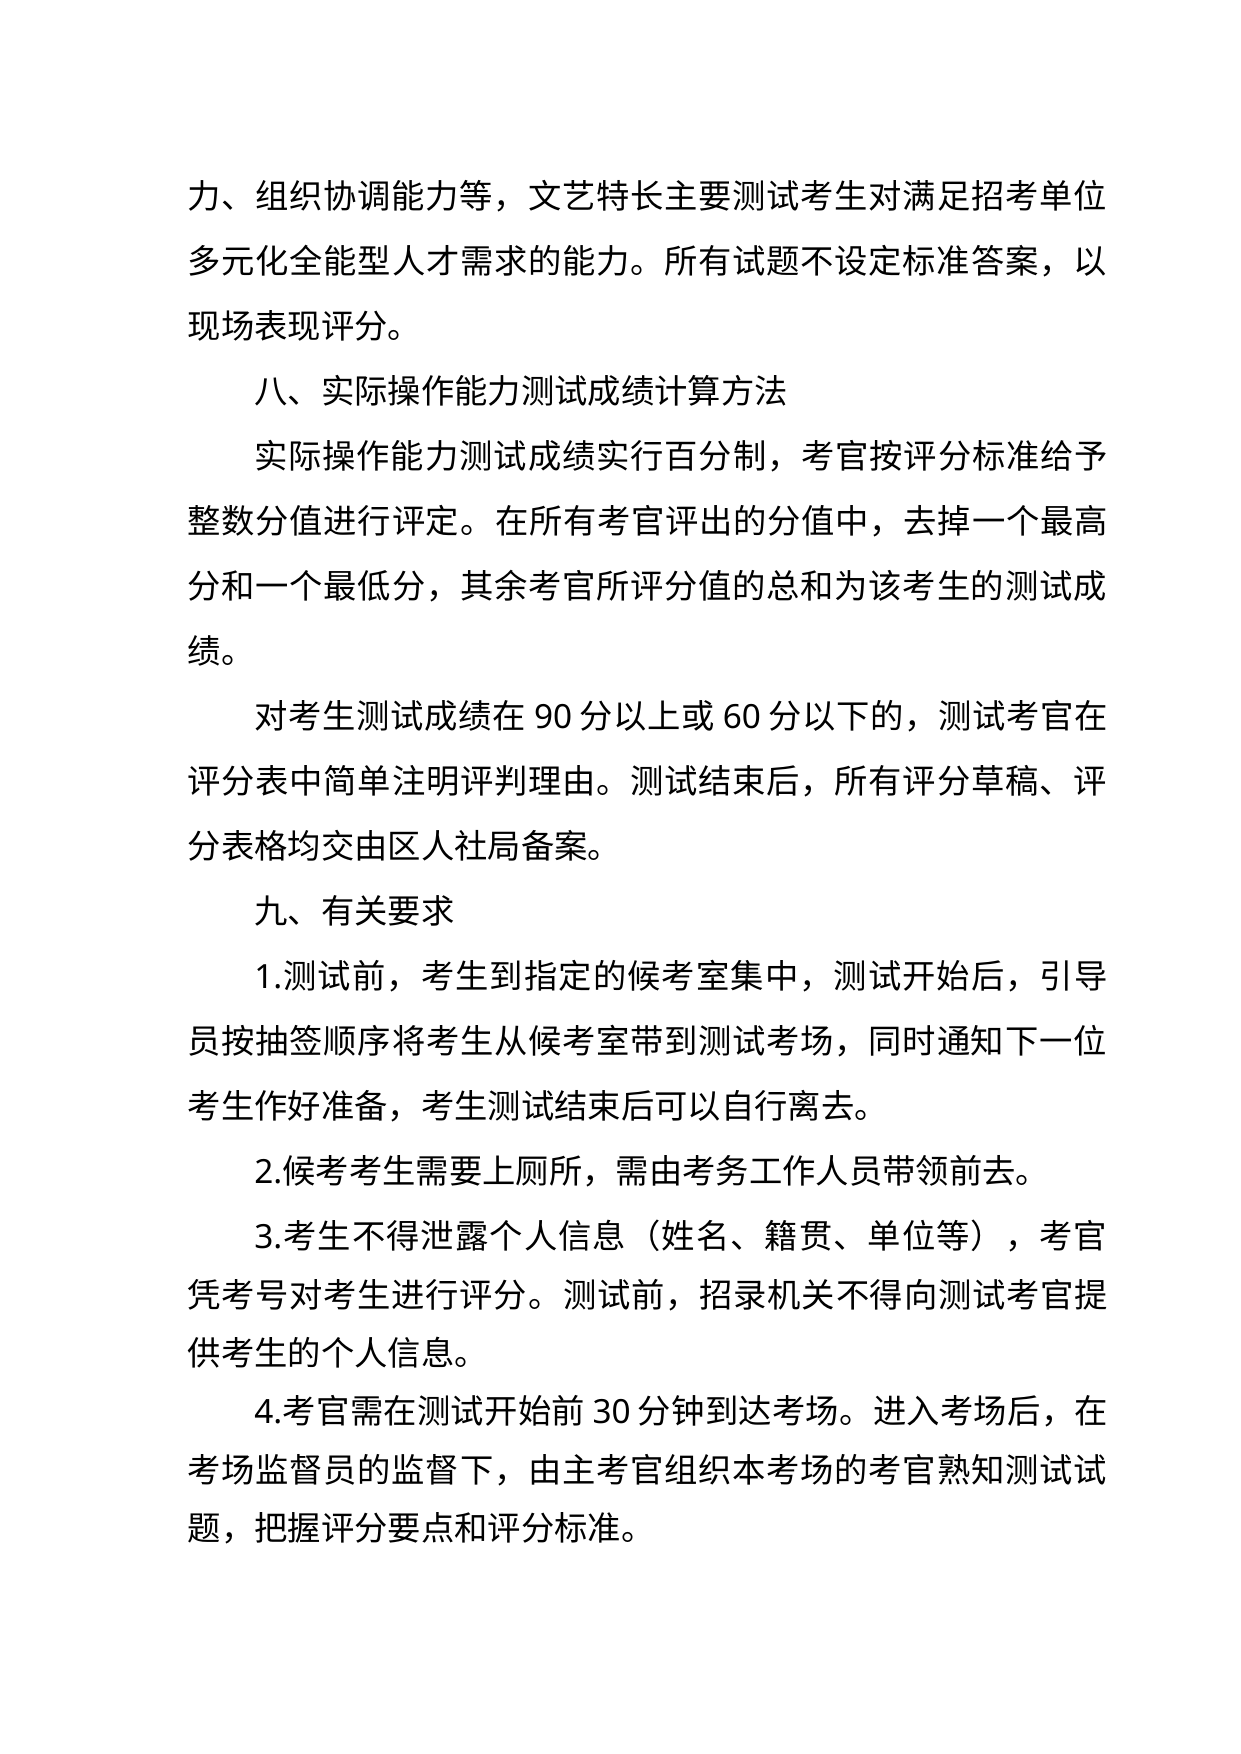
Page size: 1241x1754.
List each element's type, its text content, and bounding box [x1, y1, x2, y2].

text 3.考生不得泄露个人信息（姓名、籍贯、单位等），考官凭考号对考生进行评分。测试前，招录机关不得向测试考官提供考生的个人信息。 [187, 1202, 1109, 1377]
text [187, 162, 1109, 357]
text 九、有关要求 [187, 877, 1109, 942]
text 对考生测试成绩在90分以上或60分以下的，测试考官在评分表中简单注明评判理由。测试结束后，所有评分草稿、评分表格均交由区人社局备案。 [187, 682, 1109, 877]
text 八、实际操作能力测试成绩计算方法 [187, 357, 1109, 422]
text 1.测试前，考生到指定的候考室集中，测试开始后，引导员按抽签顺序将考生从候考室带到测试考场，同时通知下一位考生作好准备，考生测试结束后可以自行离去。 [187, 942, 1109, 1137]
text 实际操作能力测试成绩实行百分制，考官按评分标准给予整数分值进行评定。在所有考官评出的分值中，去掉一个最高分和一个最低分，其余考官所评分值的总和为该考生的测试成绩。 [187, 422, 1109, 682]
text 2.候考考生需要上厕所，需由考务工作人员带领前去。 [187, 1137, 1109, 1202]
text 4.考官需在测试开始前30分钟到达考场。进入考场后，在考场监督员的监督下，由主考官组织本考场的考官熟知测试试题，把握评分要点和评分标准。 [187, 1377, 1109, 1552]
